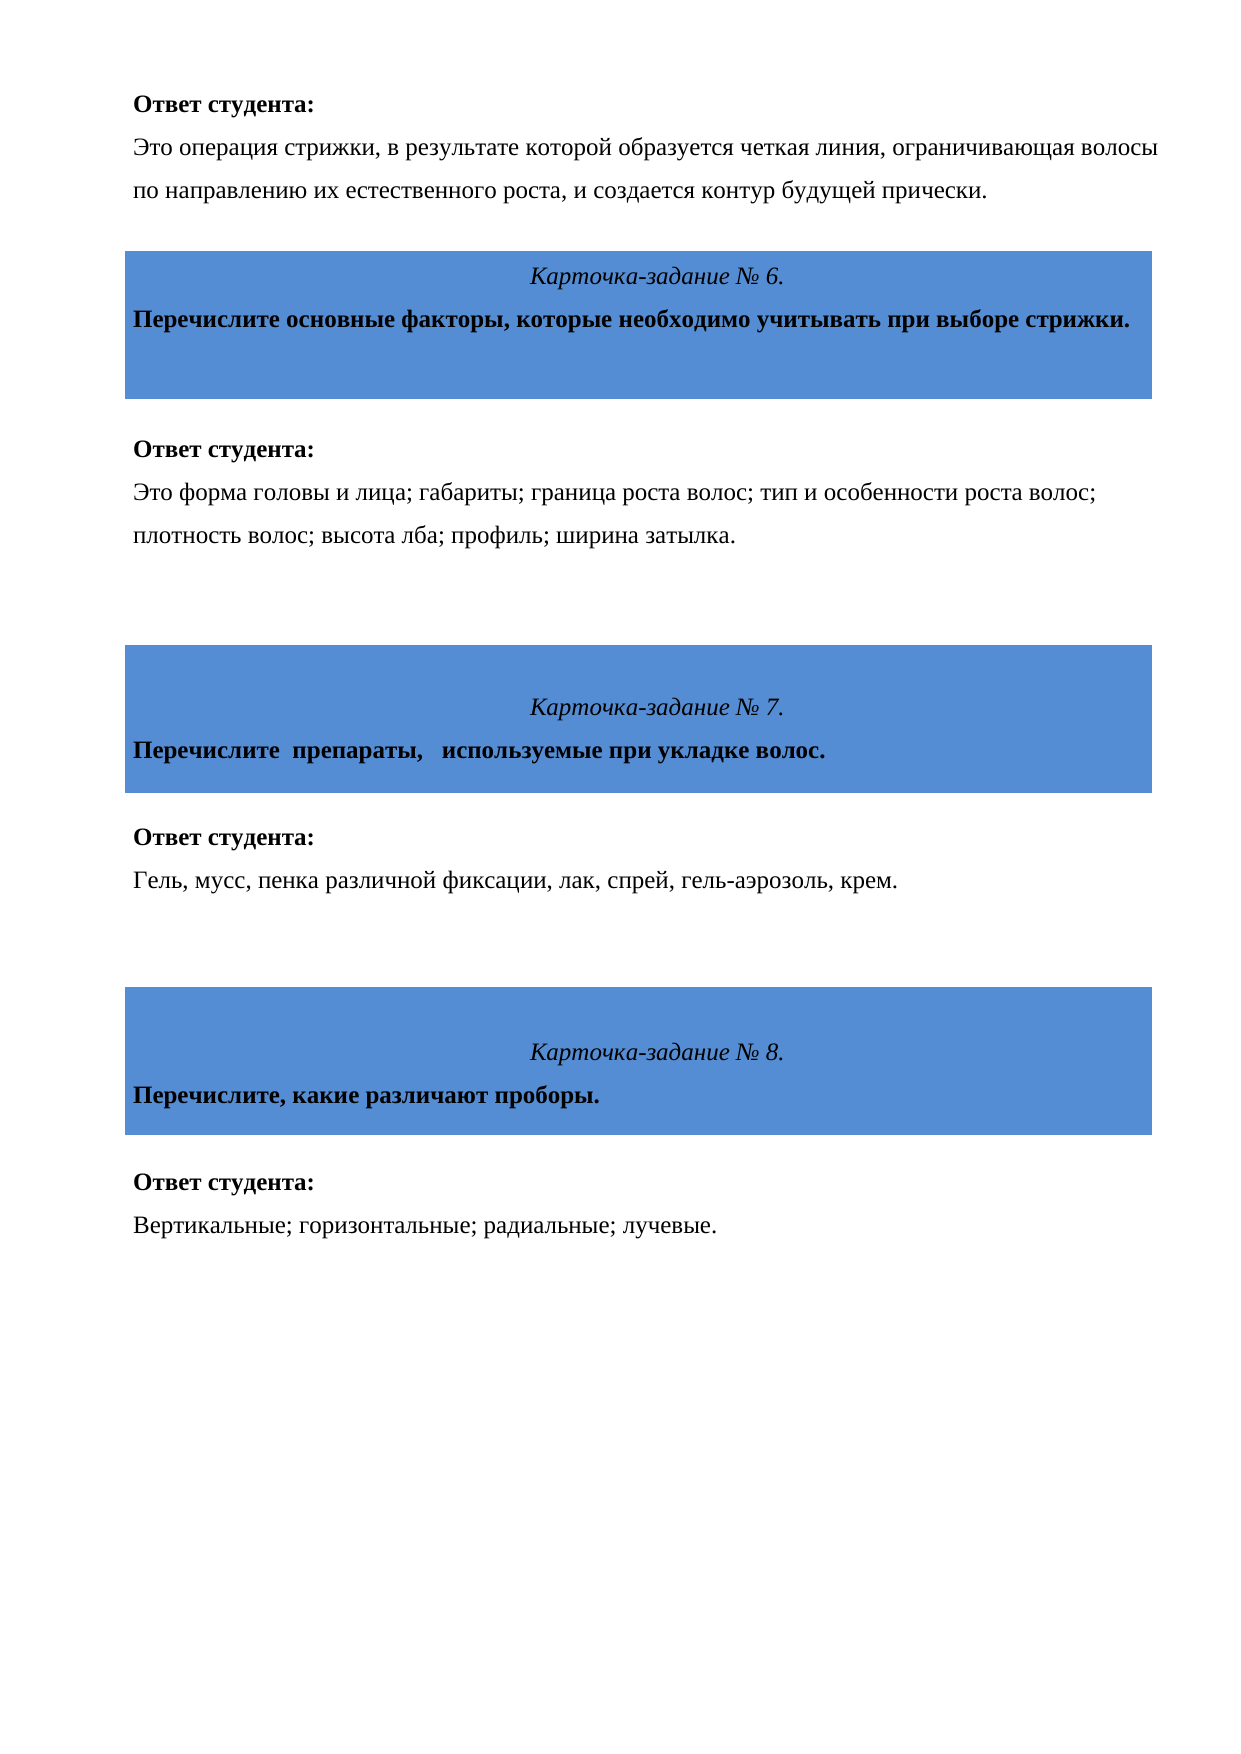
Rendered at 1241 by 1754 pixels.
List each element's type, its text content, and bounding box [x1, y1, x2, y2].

text Ответ студента: [133, 89, 1181, 117]
text Карточка-задание № 6. [133, 261, 1181, 290]
text Карточка-задание № 8. [133, 1037, 1181, 1066]
text Это операция стрижки, в результате которой образуется четкая линия, ограничивающая волосы по направлению их естественного роста, и создается контур будущей прически. [133, 132, 1181, 204]
text Перечислите, какие различают проборы. [133, 1081, 1181, 1109]
text Ответ студента: [133, 822, 1181, 851]
text Перечислите основные факторы, которые необходимо учитывать при выборе стрижки. [133, 304, 1181, 333]
text Гель, мусс, пенка различной фиксации, лак, спрей, гель-аэрозоль, крем. [133, 865, 1181, 894]
text Перечислите препараты, используемые при укладке волос. [133, 736, 1181, 764]
text Карточка-задание № 7. [133, 692, 1181, 721]
text Это форма головы и лица; габариты; граница роста волос; тип и особенности роста волос; плотность волос; высота лба; профиль; ширина затылка. [133, 477, 1181, 549]
text Ответ студента: [133, 1167, 1181, 1196]
text Ответ студента: [133, 434, 1181, 462]
text Вертикальные; горизонтальные; радиальные; лучевые. [133, 1210, 1181, 1239]
